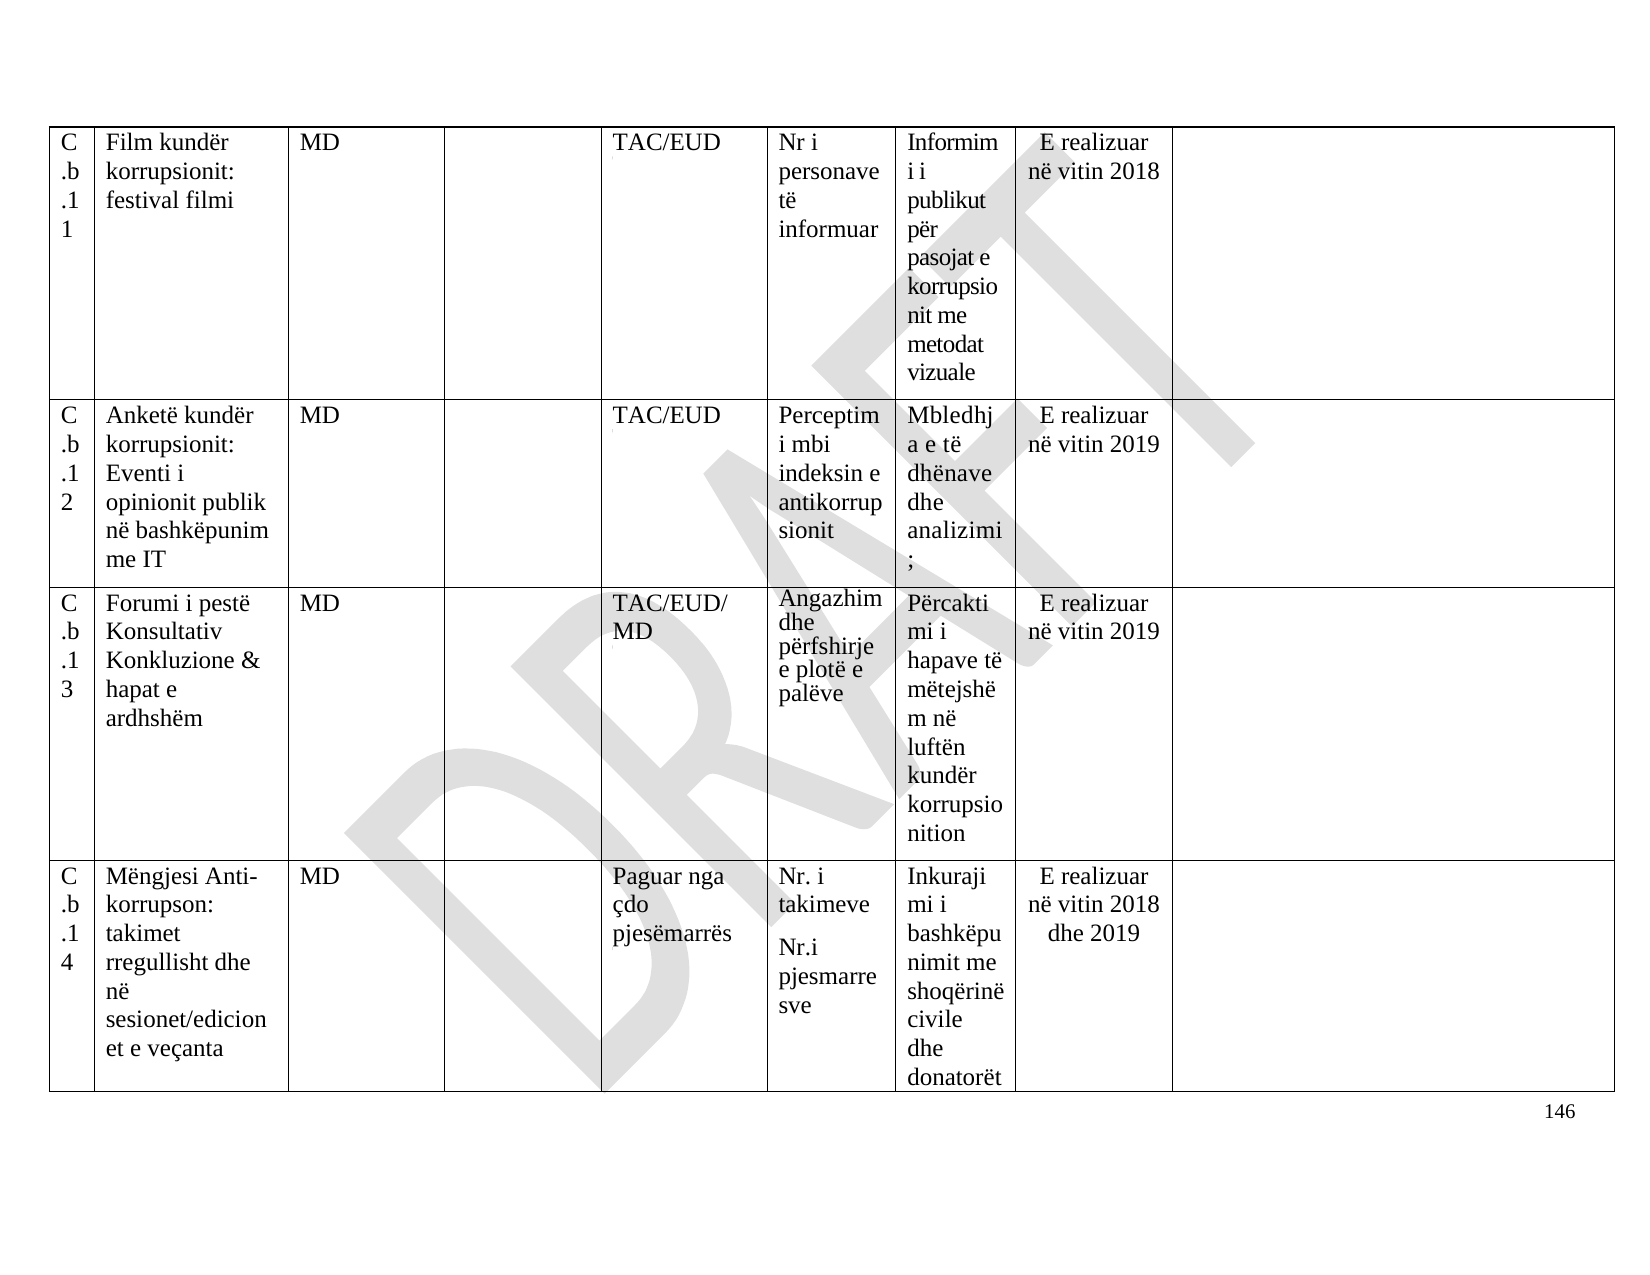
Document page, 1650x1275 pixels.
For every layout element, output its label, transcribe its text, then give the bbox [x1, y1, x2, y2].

table_cell [445, 588, 601, 860]
table_cell Inkurajimi i bashkëpunimit me shoqërinë civile dhe donatorët [896, 861, 1015, 1091]
table_cell [445, 128, 601, 399]
table_cell C.b.13 [50, 588, 94, 860]
table_cell [445, 400, 601, 587]
table_cell Perceptimi mbi indeksin e antikorrupsionit [768, 400, 895, 587]
table_cell E realizuar në vitin 2019 [1016, 588, 1172, 860]
table_cell Nr i personave të informuar [768, 128, 895, 399]
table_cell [1016, 861, 1172, 1091]
table_cell TAC/EUD [602, 128, 767, 399]
table_cell C.b.11 [50, 128, 94, 399]
table_cell TAC/EUD [602, 400, 767, 587]
table_cell [1173, 861, 1614, 1091]
table_cell MD [289, 861, 444, 1091]
table_cell Nr. i takimeve Nr.i pjesmarresve [768, 861, 895, 1091]
table_cell Angazhim dhe përfshirje e plotë e palëve [768, 588, 895, 860]
table_cell Forumi i pestë Konsultativ Konkluzione & hapat e ardhshëm [95, 588, 288, 860]
table_cell Paguar nga çdo pjesëmarrës [602, 861, 767, 1091]
table_cell [445, 861, 601, 1091]
table_cell [1173, 588, 1614, 860]
table_cell C.b.12 [50, 400, 94, 587]
table_cell MD [289, 400, 444, 587]
table_cell [1173, 128, 1614, 399]
table_cell Mëngjesi Anti-korrupson: takimet rregullisht dhe në sesionet/edicionet e veçanta [95, 861, 288, 1091]
table_cell MD [289, 588, 444, 860]
table_cell TAC/EUD/MD [602, 588, 767, 860]
table_cell C.b.14 [50, 861, 94, 1091]
table_cell Përcaktimi i hapave të mëtejshëm në luftën kundër korrupsionition [896, 588, 1015, 860]
table_cell [1173, 400, 1614, 587]
table_cell Informimi i publikut për pasojat e korrupsionit me metodat vizuale [896, 128, 1015, 399]
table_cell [1016, 128, 1172, 399]
table_cell MD [289, 128, 444, 399]
table_cell Film kundër korrupsionit: festival filmi [95, 128, 288, 399]
table_cell E realizuar në vitin 2019 [1016, 400, 1172, 587]
table_cell Mbledhja e të dhënave dhe analizimi; [896, 400, 1015, 587]
table_cell Anketë kundër korrupsionit: Eventi i opinionit publik në bashkëpunim me IT [95, 400, 288, 587]
